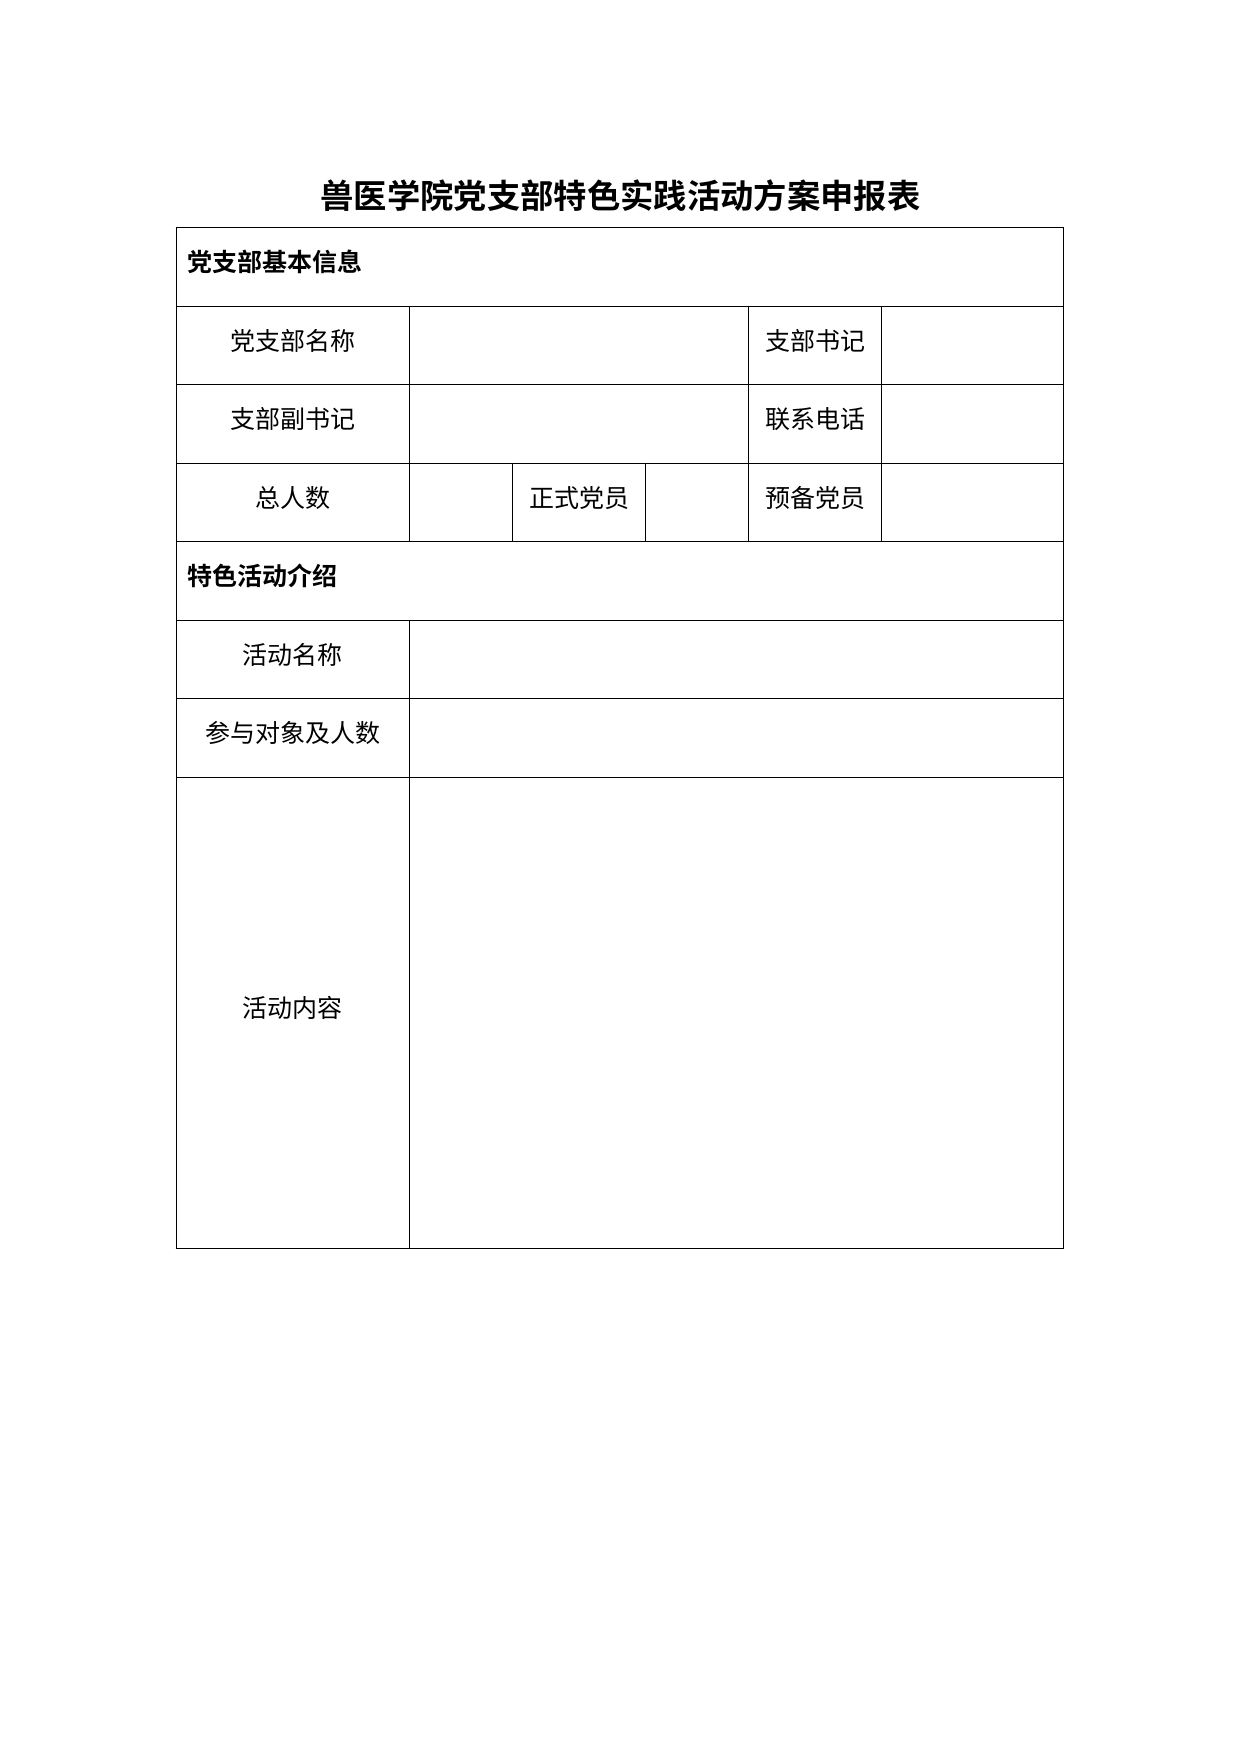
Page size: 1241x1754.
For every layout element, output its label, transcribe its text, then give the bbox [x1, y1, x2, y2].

table_cell [410, 778, 1063, 1248]
table_cell [410, 621, 1063, 698]
table_cell 党支部名称 [177, 307, 409, 384]
text 兽医学院党支部特色实践活动方案申报表 [187, 162, 1053, 227]
table_cell [410, 464, 512, 541]
table_cell 支部书记 [749, 307, 881, 384]
table_cell 正式党员 [513, 464, 645, 541]
table_cell [410, 699, 1063, 777]
table_cell [882, 385, 1063, 463]
table_cell [882, 464, 1063, 541]
table_cell 活动内容 [177, 778, 409, 1248]
table_cell 特色活动介绍 [177, 542, 1063, 620]
table_cell 联系电话 [749, 385, 881, 463]
table_header 党支部基本信息 [177, 228, 1063, 306]
table_cell [882, 307, 1063, 384]
table_cell [410, 307, 748, 384]
table_cell [410, 385, 748, 463]
table_cell [646, 464, 748, 541]
table_cell 预备党员 [749, 464, 881, 541]
table_cell 总人数 [177, 464, 409, 541]
table_cell 支部副书记 [177, 385, 409, 463]
table_cell 参与对象及人数 [177, 699, 409, 777]
table_cell 活动名称 [177, 621, 409, 698]
